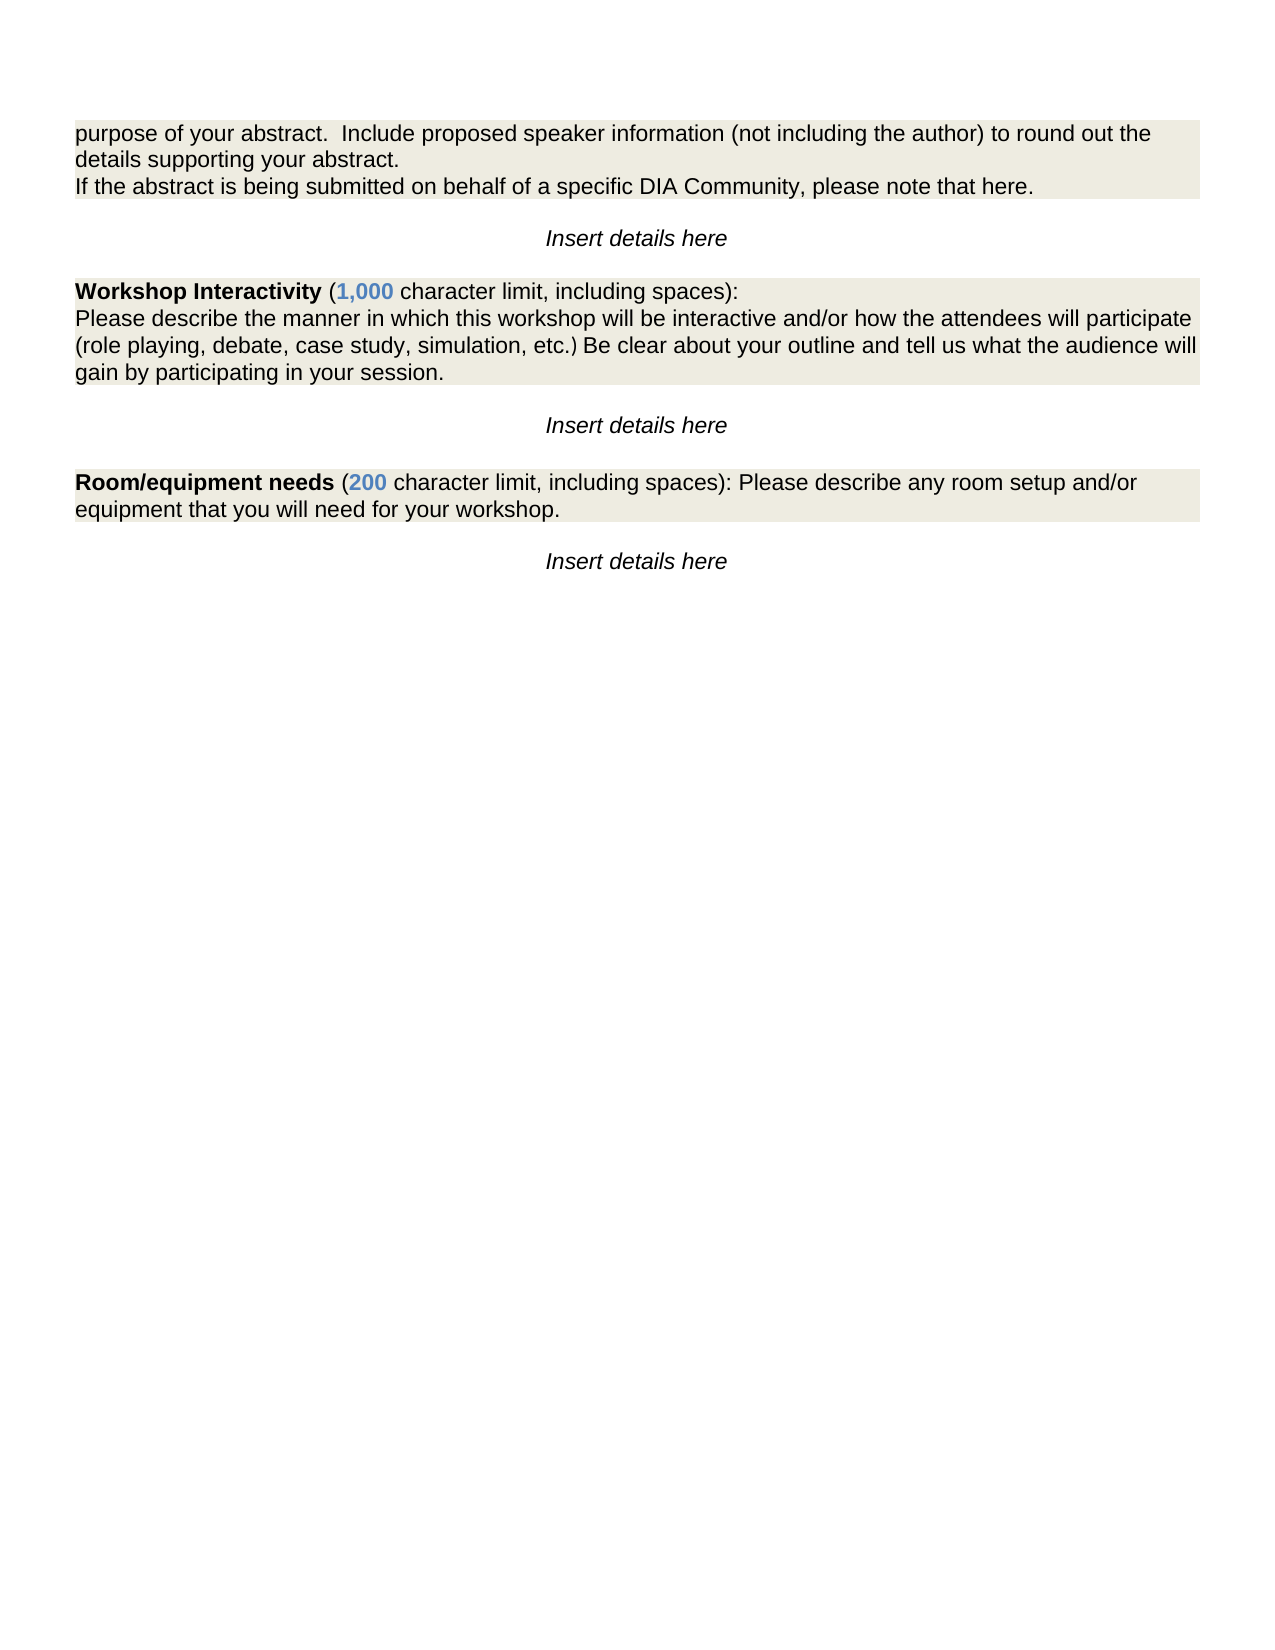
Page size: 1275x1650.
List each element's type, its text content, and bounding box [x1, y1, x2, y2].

text Insert details here [75, 225, 1200, 252]
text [75, 120, 1200, 173]
text Insert details here [75, 548, 1200, 574]
text If the abstract is being submitted on behalf of a specific DIA Community, please note that here. [75, 173, 1200, 199]
text Room/equipment needs (200 character limit, including spaces): Please describe any room setup and/or equipment that you will need for your workshop. [75, 469, 1200, 522]
text Workshop Interactivity (1,000 character limit, including spaces): [75, 278, 1200, 304]
text Insert details here [75, 412, 1200, 438]
text Please describe the manner in which this workshop will be interactive and/or how the attendees will participate (role playing, debate, case study, simulation, etc.) Be clear about your outline and tell us what the audience will gain by participating in your session. [75, 304, 1200, 385]
